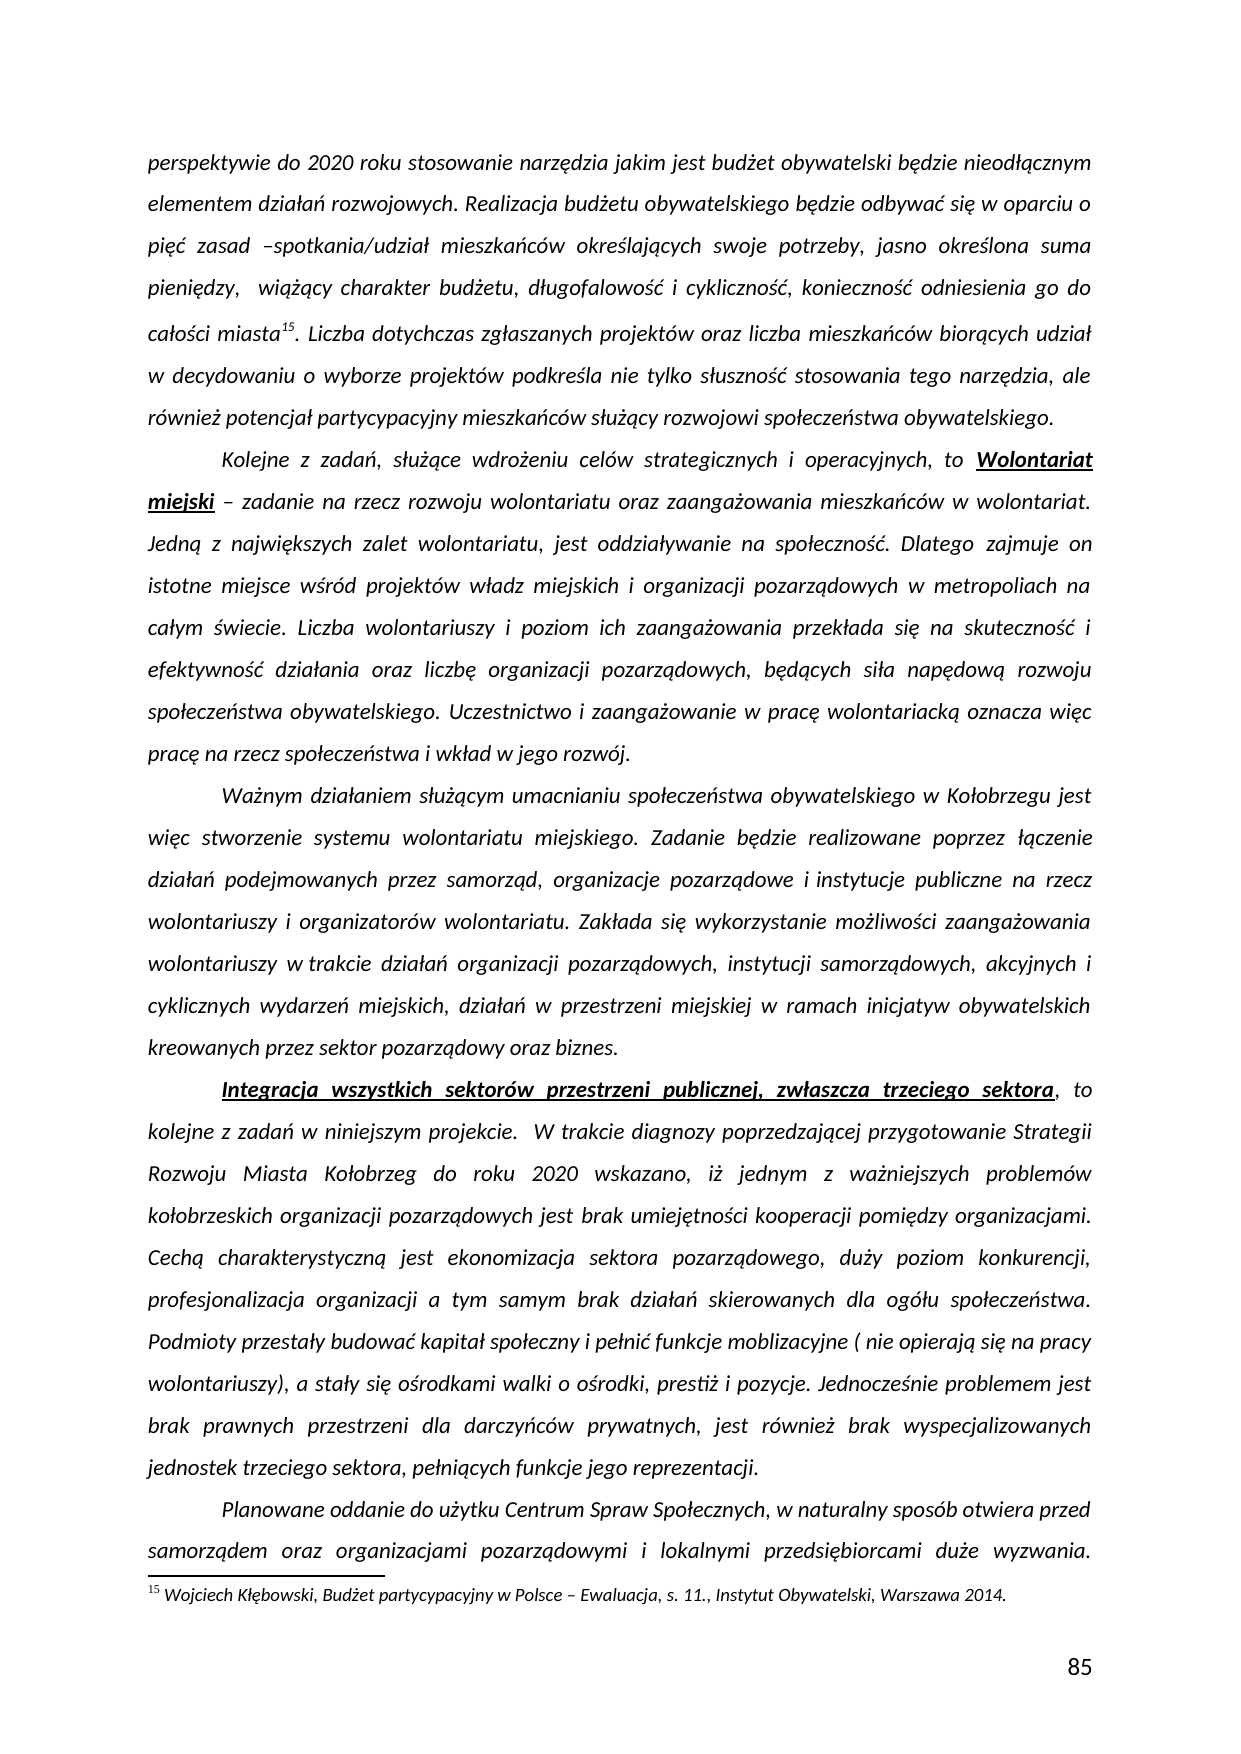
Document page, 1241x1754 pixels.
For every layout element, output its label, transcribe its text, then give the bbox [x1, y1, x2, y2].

text Kolejne z zadań, służące wdrożeniu celów strategicznych i operacyjnych, to Wolontariat miejski – zadanie na rzecz rozwoju wolontariatu oraz zaangażowania mieszkańców w wolontariat. Jedną z największych zalet wolontariatu, jest oddziaływanie na społeczność. Dlatego zajmuje on istotne miejsce wśród projektów władz miejskich i organizacji pozarządowych w metropoliach na całym świecie. Liczba wolontariuszy i poziom ich zaangażowania przekłada się na skuteczność i efektywność działania oraz liczbę organizacji pozarządowych, będących siła napędową rozwoju społeczeństwa obywatelskiego. Uczestnictwo i zaangażowanie w pracę wolontariacką oznacza więc pracę na rzecz społeczeństwa i wkład w jego rozwój. [148, 445, 1093, 655]
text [148, 1495, 1093, 1565]
text Integracja wszystkich sektorów przestrzeni publicznej, zwłaszcza trzeciego sektora, to kolejne z zadań w niniejszym projekcie. W trakcie diagnozy poprzedzającej przygotowanie Strategii Rozwoju Miasta Kołobrzeg do roku 2020 wskazano, iż jednym z ważniejszych problemów kołobrzeskich organizacji pozarządowych jest brak umiejętności kooperacji pomiędzy organizacjami. Cechą charakterystyczną jest ekonomizacja sektora pozarządowego, duży poziom konkurencji, profesjonalizacja organizacji a tym samym brak działań skierowanych dla ogółu społeczeństwa. Podmioty przestały budować kapitał społeczny i pełnić funkcje moblizacyjne ( nie opierają się na pracy wolontariuszy), a stały się ośrodkami walki o ośrodki, prestiż i pozycje. Jednocześnie problemem jest brak prawnych przestrzeni dla darczyńców prywatnych, jest również brak wyspecjalizowanych jednostek trzeciego sektora, pełniących funkcje jego reprezentacji. [148, 1075, 1093, 1481]
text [148, 148, 1093, 431]
text Kolejne z zadań, służące wdrożeniu celów strategicznych i operacyjnych, to Wolontariat miejski – zadanie na rzecz rozwoju wolontariatu oraz zaangażowania mieszkańców w wolontariat. Jedną z największych zalet wolontariatu, jest oddziaływanie na społeczność. Dlatego zajmuje on istotne miejsce wśród projektów władz miejskich i organizacji pozarządowych w metropoliach na całym świecie. Liczba wolontariuszy i poziom ich zaangażowania przekłada się na skuteczność i efektywność działania oraz liczbę organizacji pozarządowych, będących siła napędową rozwoju społeczeństwa obywatelskiego. Uczestnictwo i zaangażowanie w pracę wolontariacką oznacza więc pracę na rzecz społeczeństwa i wkład w jego rozwój. [148, 683, 1093, 767]
text Ważnym działaniem służącym umacnianiu społeczeństwa obywatelskiego w Kołobrzegu jest więc stworzenie systemu wolontariatu miejskiego. Zadanie będzie realizowane poprzez łączenie działań podejmowanych przez samorząd, organizacje pozarządowe i instytucje publiczne na rzecz wolontariuszy i organizatorów wolontariatu. Zakłada się wykorzystanie możliwości zaangażowania wolontariuszy w trakcie działań organizacji pozarządowych, instytucji samorządowych, akcyjnych i cyklicznych wydarzeń miejskich, działań w przestrzeni miejskiej w ramach inicjatyw obywatelskich kreowanych przez sektor pozarządowy oraz biznes. [148, 781, 1093, 1061]
